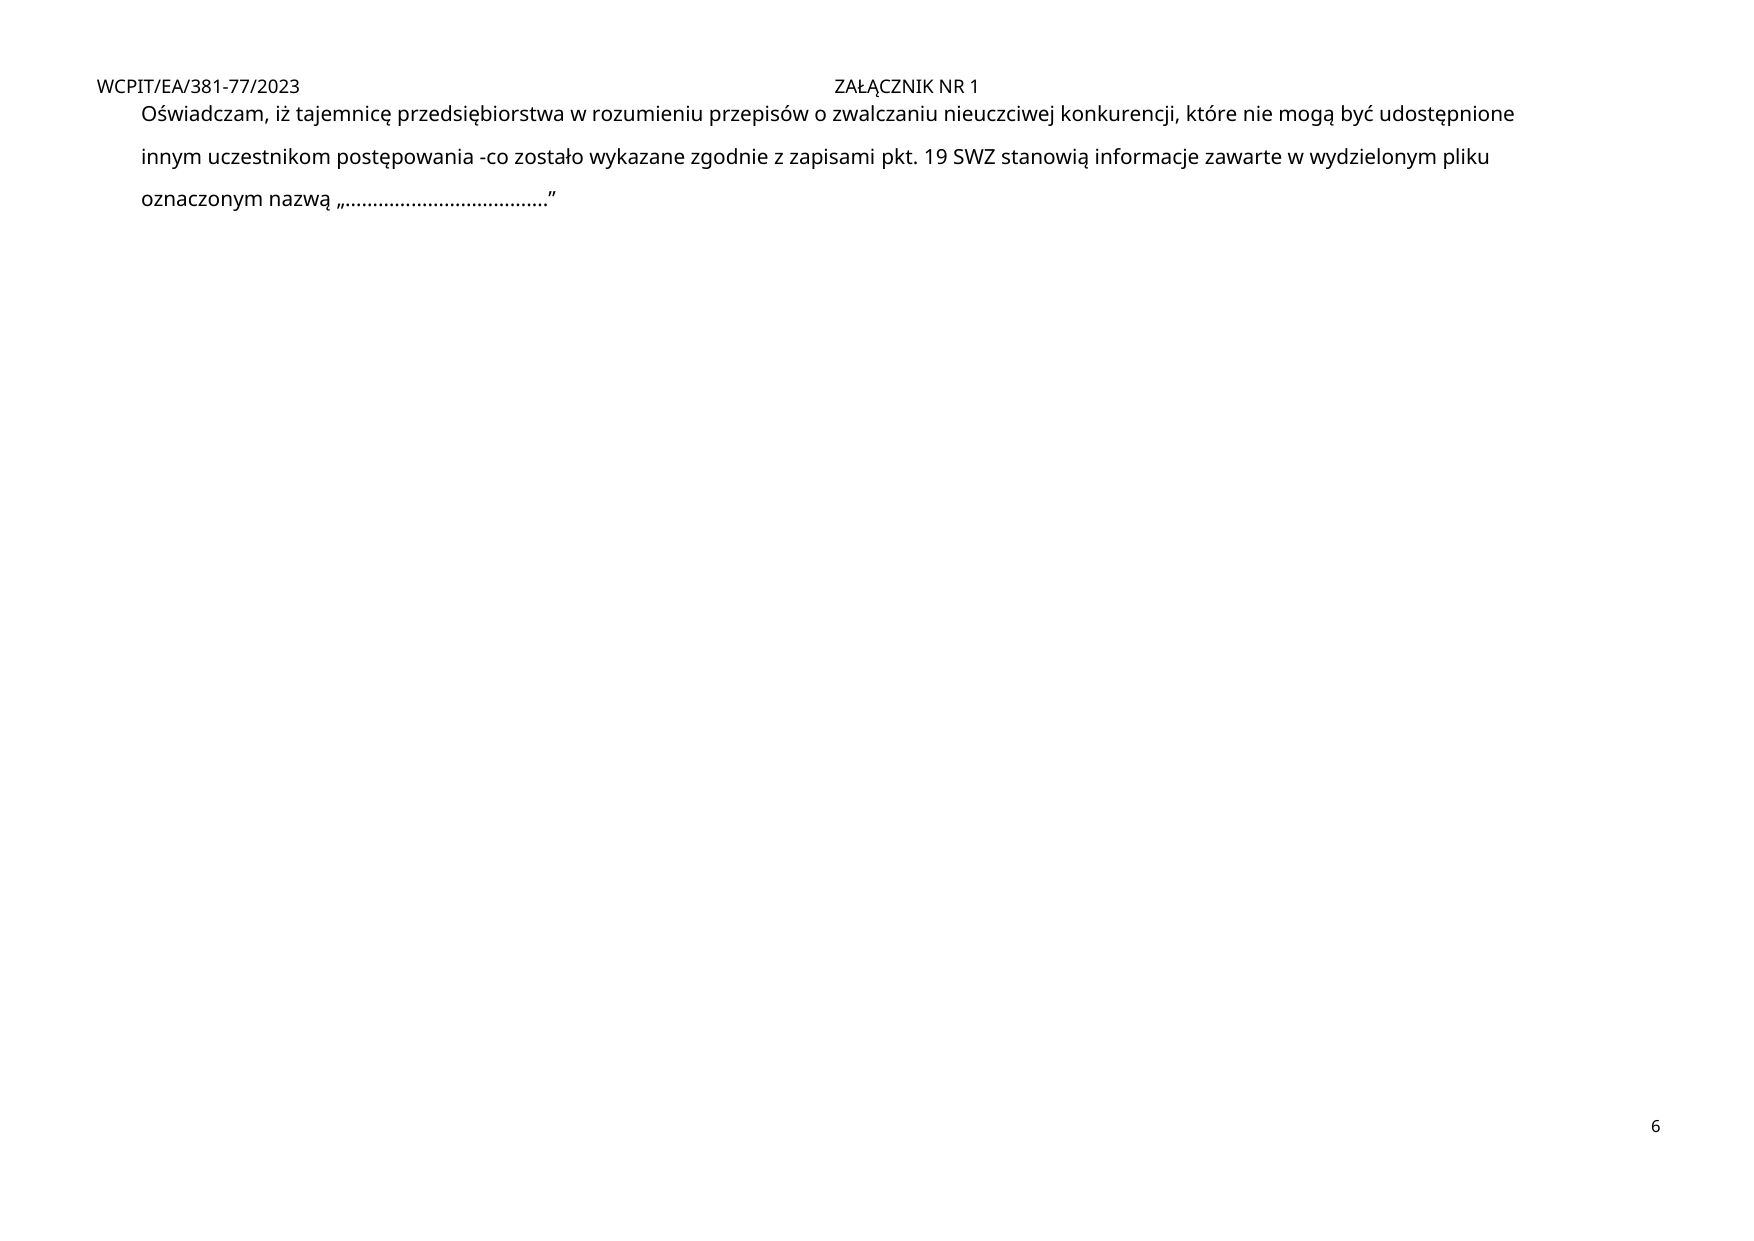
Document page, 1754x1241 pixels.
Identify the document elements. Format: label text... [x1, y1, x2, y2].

text Oświadczam, iż tajemnicę przedsiębiorstwa w rozumieniu przepisów o zwalczaniu nieuczciwej konkurencji, które nie mogą być udostępnione innym uczestnikom postępowania -co zostało wykazane zgodnie z zapisami pkt. 19 SWZ stanowią informacje zawarte w wydzielonym pliku oznaczonym nazwą „……………………………….” [141, 99, 1559, 213]
